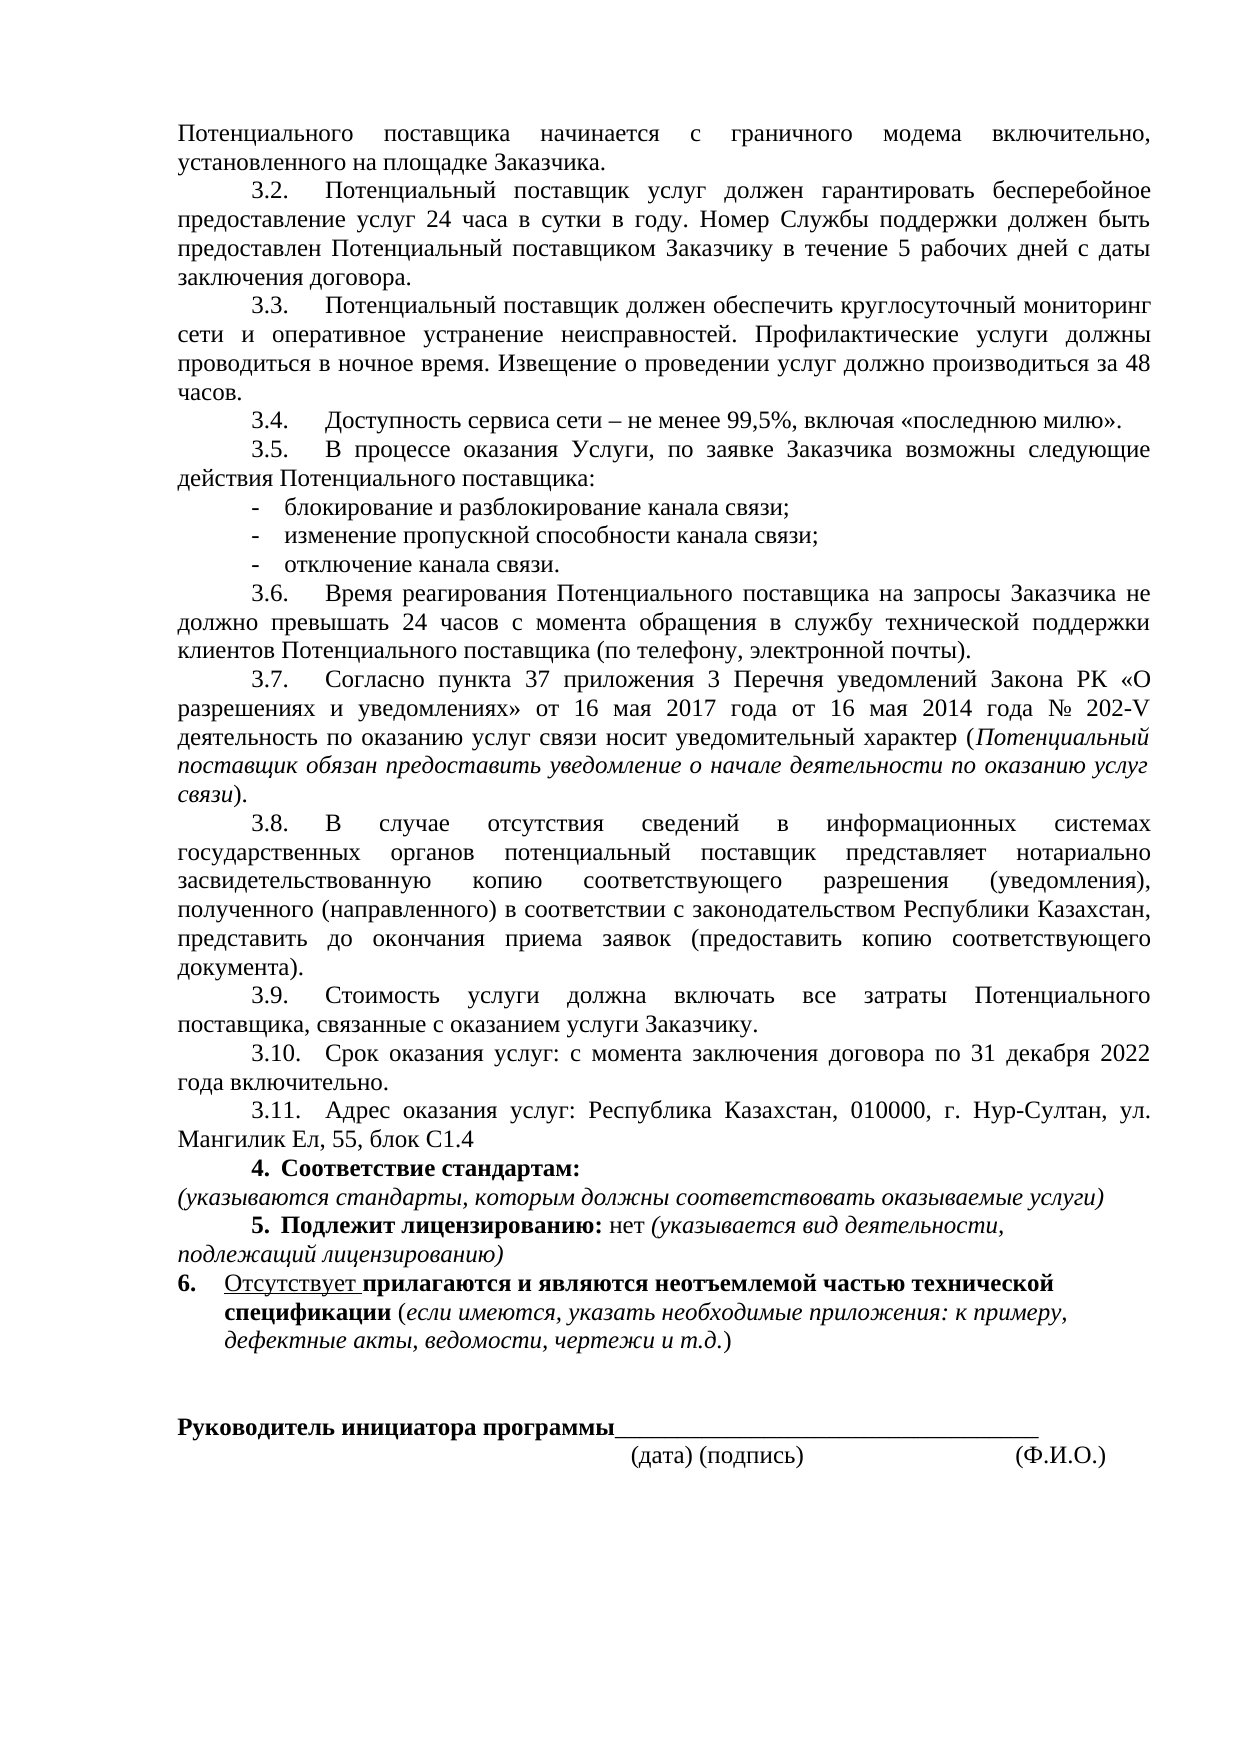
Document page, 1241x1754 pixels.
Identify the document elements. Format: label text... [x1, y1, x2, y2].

list Подлежит лицензированию: нет (указывается вид деятельности, подлежащий лицензированию) [177, 1211, 1152, 1268]
list Доступность сервиса сети – не менее 99,5%, включая «последнюю милю». [177, 406, 1152, 434]
list Стоимость услуги должна включать все затраты Потенциального поставщика, связанные с оказанием услуги Заказчику. [177, 981, 1152, 1038]
list Время реагирования Потенциального поставщика на запросы Заказчика не должно превышать 24 часов с момента обращения в службу технической поддержки клиентов Потенциального поставщика (по телефону, электронной почты). [177, 578, 1152, 664]
list Адрес оказания услуг: Республика Казахстан, 010000, г. Нур-Султан, ул. Мангилик Ел, 55, блок С1.4 [177, 1096, 1152, 1153]
list В процессе оказания Услуги, по заявке Заказчика возможны следующие действия Потенциального поставщика: [177, 434, 1152, 492]
list Согласно пункта 37 приложения 3 Перечня уведомлений Закона РК «О разрешениях и уведомлениях» от 16 мая 2017 года от 16 мая 2014 года № 202-V деятельность по оказанию услуг связи носит уведомительный характер (Потенциальный поставщик обязан предоставить уведомление о начале деятельности по оказанию услуг связи). [177, 664, 1152, 808]
list Срок оказания услуг: с момента заключения договора по 31 декабря 2022 года включительно. [177, 1038, 1152, 1096]
list Потенциальный поставщик услуг должен гарантировать бесперебойное предоставление услуг 24 часа в сутки в году. Номер Службы поддержки должен быть предоставлен Потенциальный поставщиком Заказчику в течение 5 рабочих дней с даты заключения договора. [177, 176, 1152, 291]
list отключение канала связи. [251, 549, 1152, 578]
list В случае отсутствия сведений в информационных системах государственных органов потенциальный поставщик представляет нотариально засвидетельствованную копию соответствующего разрешения (уведомления), полученного (направленного) в соответствии с законодательством Республики Казахстан, представить до окончания приема заявок (предоставить копию соответствующего документа). [177, 808, 1152, 981]
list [177, 118, 1152, 176]
list изменение пропускной способности канала связи; [251, 521, 1152, 549]
text (указываются стандарты, которым должны соответствовать оказываемые услуги) [177, 1182, 1152, 1211]
list Отсутствует прилагаются и являются неотъемлемой частью технической спецификации (если имеются, указать необходимые приложения: к примеру, дефектные акты, ведомости, чертежи и т.д.) [177, 1268, 1152, 1354]
list Потенциальный поставщик должен обеспечить круглосуточный мониторинг сети и оперативное устранение неисправностей. Профилактические услуги должны проводиться в ночное время. Извещение о проведении услуг должно производиться за 48 часов. [177, 291, 1152, 406]
list блокирование и разблокирование канала связи; [251, 492, 1152, 521]
list Соответствие стандартам: [177, 1153, 1152, 1182]
